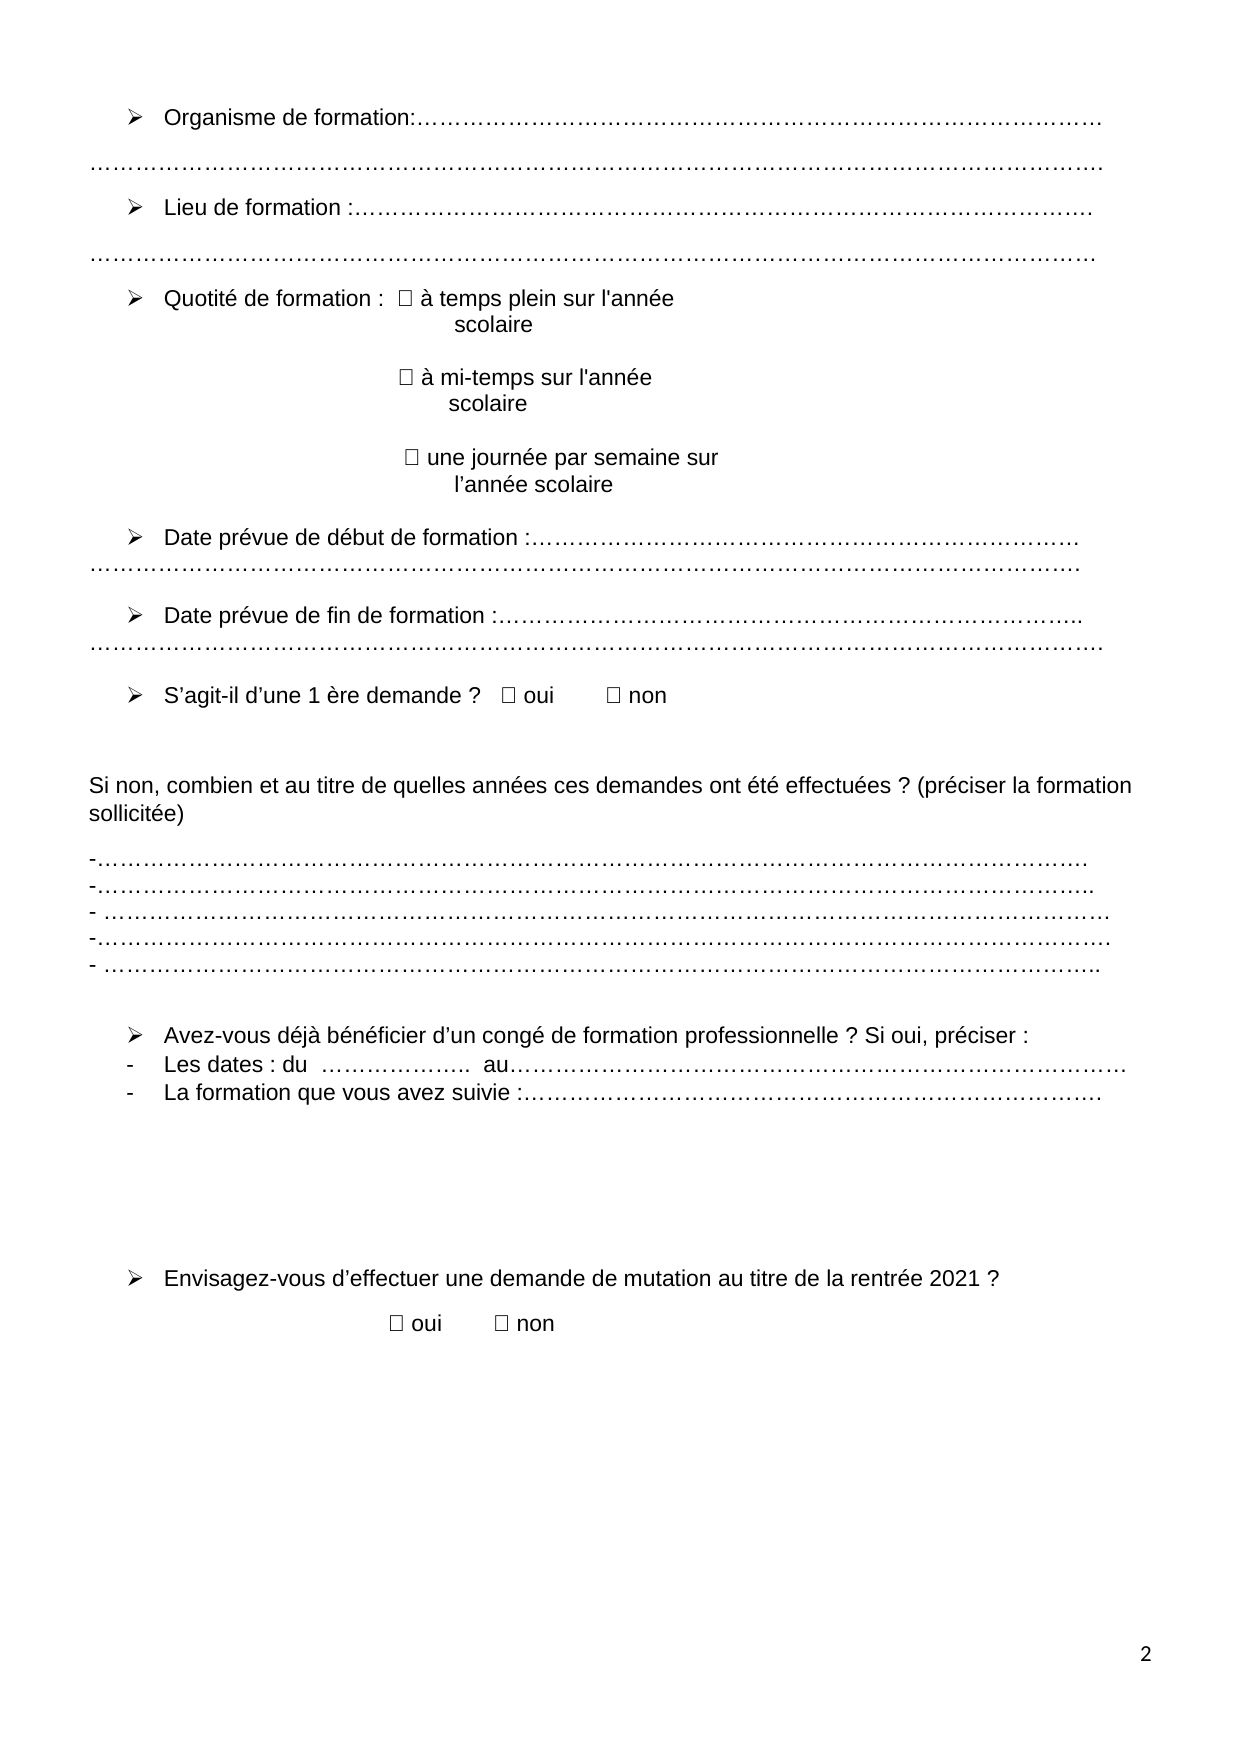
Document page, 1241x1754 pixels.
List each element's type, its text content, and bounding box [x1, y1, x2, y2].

list Lieu de formation :……………………………………………………………………………………. [126, 194, 1152, 221]
text  oui  non [89, 1310, 1152, 1336]
text  une journée par semaine sur [199, 444, 1152, 471]
text  à mi-temps sur l'année [162, 364, 1152, 390]
text ……………………………………………………………………………………………………………………. [89, 629, 1152, 655]
text scolaire [199, 311, 1152, 337]
list Date prévue de fin de formation :………………………………………………………………….. [126, 602, 1152, 629]
text ……………………………………………………………………………………………………………………. [89, 149, 1152, 176]
text -…………………………………………………………………………………………………………………. [89, 845, 1152, 872]
text - ………………………………………………………………………………………………………………….. [89, 951, 1152, 977]
list Les dates : du ……………….. au……………………………………………………………………… [126, 1051, 1152, 1077]
list Envisagez-vous d’effectuer une demande de mutation au titre de la rentrée 2021 ? [126, 1265, 1152, 1291]
list Date prévue de début de formation :……………………………………………………………… [126, 523, 1152, 550]
list La formation que vous avez suivie :…………………………………………………………………. [126, 1079, 1152, 1105]
list Organisme de formation:……………………………………………………………………………… [126, 104, 1152, 131]
text - …………………………………………………………………………………………………………………… [89, 898, 1152, 924]
list S’agit-il d’une 1 ère demande ?  oui  non [126, 682, 1152, 708]
text -……………………………………………………………………………………………………………………. [89, 924, 1152, 951]
text …………………………………………………………………………………………………………………. [89, 550, 1152, 576]
text …………………………………………………………………………………………………………………… [89, 239, 1152, 266]
text l’année scolaire [199, 471, 1152, 497]
list Avez-vous déjà bénéficier d’un congé de formation professionnelle ? Si oui, préciser : [126, 1022, 1152, 1048]
text -………………………………………………………………………………………………………………….. [89, 872, 1152, 898]
list Quotité de formation :  à temps plein sur l'année [126, 284, 1152, 311]
text scolaire [162, 390, 1152, 416]
text Si non, combien et au titre de quelles années ces demandes ont été effectuées ? (préciser la formation sollicitée) [89, 772, 1152, 827]
